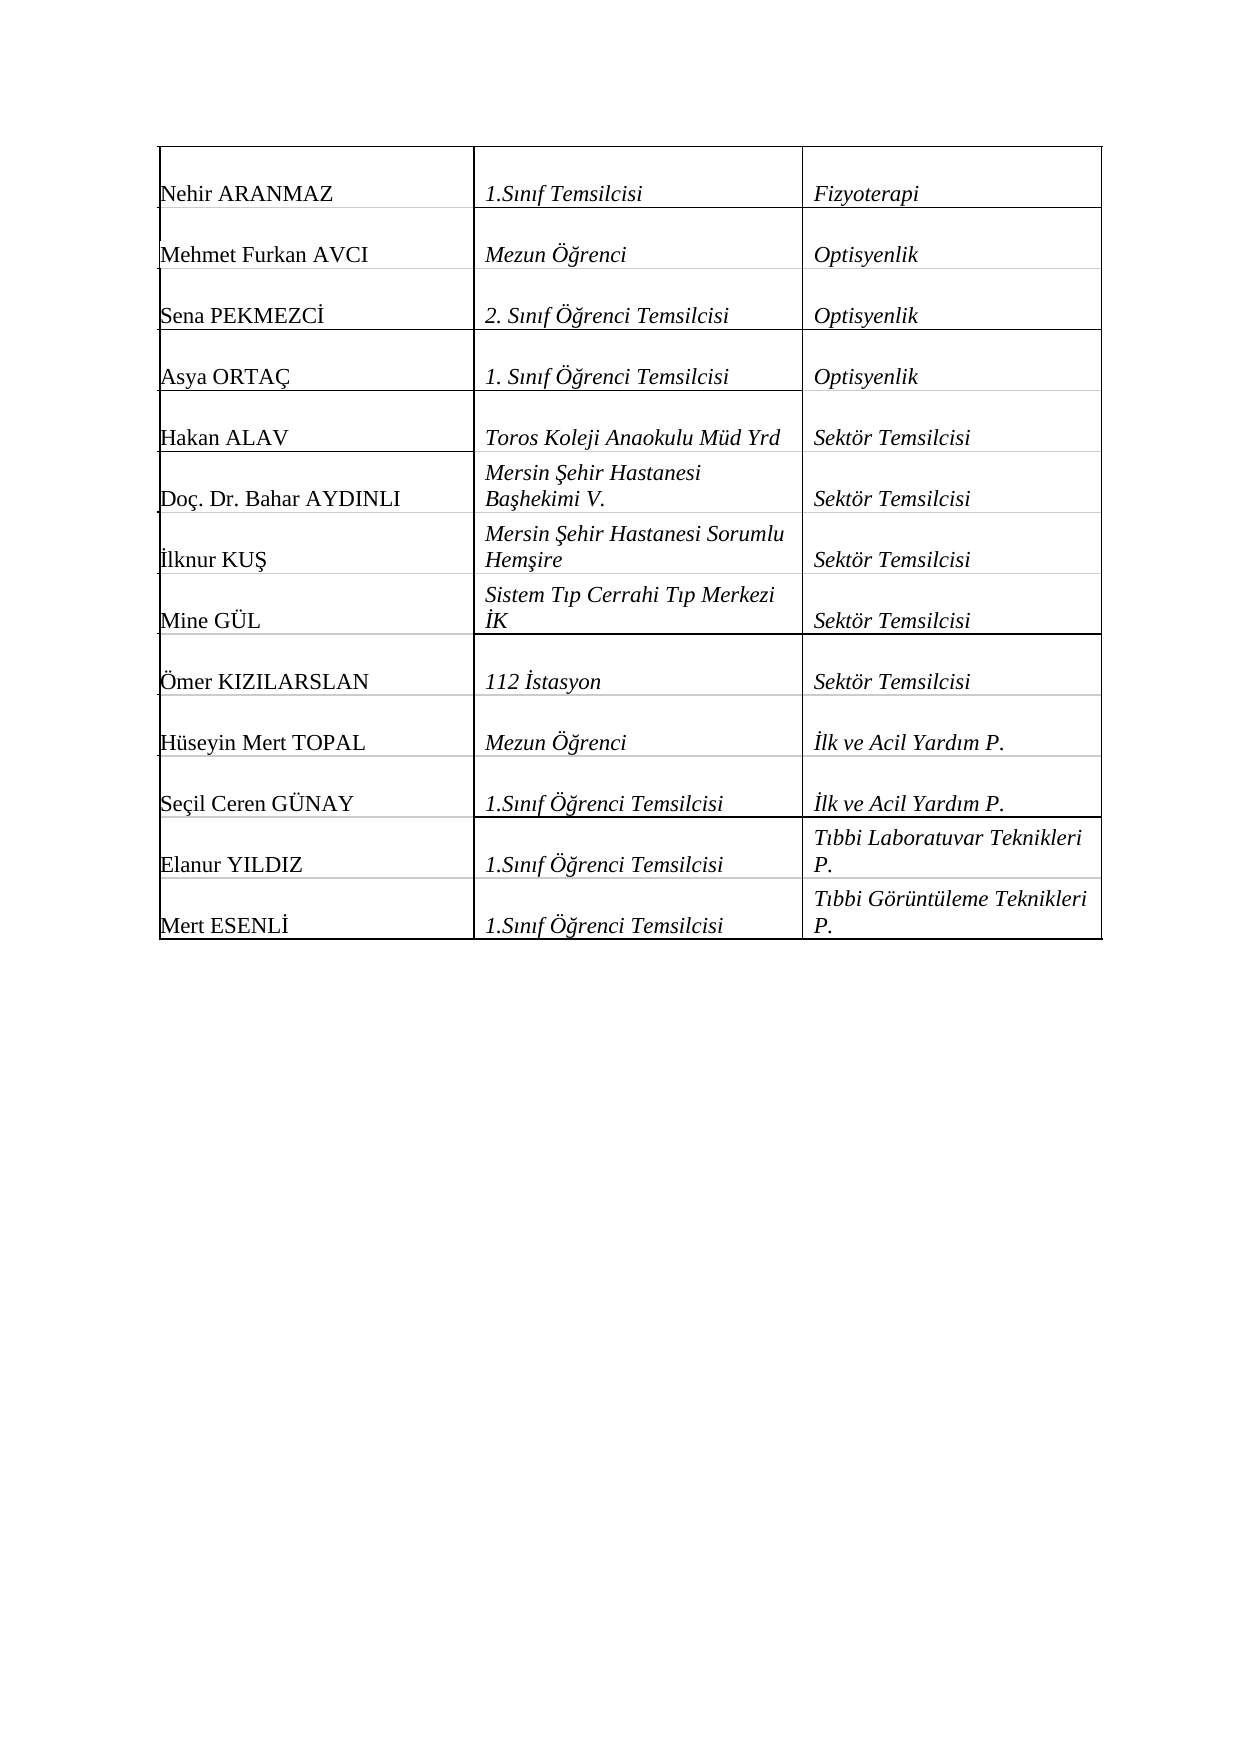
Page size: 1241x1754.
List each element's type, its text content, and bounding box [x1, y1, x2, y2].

table_cell Optisyenlik [803, 208, 1101, 268]
table_cell İlk ve Acil Yardım P. [803, 757, 1101, 816]
table_cell Mezun Öğrenci [475, 696, 802, 755]
table_cell 1.Sınıf Öğrenci Temsilcisi [475, 818, 802, 877]
table_cell 112 İstasyon [475, 635, 802, 694]
table_cell İlk ve Acil Yardım P. [803, 696, 1101, 755]
table_cell Sektör Temsilcisi [803, 452, 1101, 511]
table_cell Tıbbi Görüntüleme Teknikleri P. [803, 879, 1101, 938]
table_cell Mine GÜL [161, 574, 473, 633]
table_cell 2. Sınıf Öğrenci Temsilcisi [475, 269, 802, 329]
table_cell Optisyenlik [803, 330, 1101, 389]
table_cell Sistem Tıp Cerrahi Tıp Merkezi İK [475, 574, 802, 633]
table_cell Fizyoterapi [803, 147, 1101, 207]
table_cell 1.Sınıf Öğrenci Temsilcisi [475, 879, 802, 938]
table_cell 1.Sınıf Öğrenci Temsilcisi [475, 757, 802, 816]
table_cell Doç. Dr. Bahar AYDINLI [161, 452, 473, 511]
table_cell Asya ORTAÇ [161, 330, 473, 389]
table_cell Mersin Şehir Hastanesi Başhekimi V. [475, 452, 802, 511]
table_cell Sektör Temsilcisi [803, 513, 1101, 572]
table_cell Ömer KIZILARSLAN [161, 635, 473, 694]
table_cell Sektör Temsilcisi [803, 391, 1101, 451]
table_cell Hüseyin Mert TOPAL [161, 696, 473, 755]
table_cell Hakan ALAV [161, 391, 473, 451]
table_cell Sena PEKMEZCİ [161, 269, 473, 329]
table_cell 1.Sınıf Temsilcisi [475, 147, 802, 207]
table_cell 1. Sınıf Öğrenci Temsilcisi [475, 330, 802, 389]
table_cell Mezun Öğrenci [475, 208, 802, 268]
table_cell Optisyenlik [803, 269, 1101, 329]
table_cell Elanur YILDIZ [161, 818, 473, 877]
table_cell İlknur KUŞ [161, 513, 473, 572]
table_cell Tıbbi Laboratuvar Teknikleri P. [803, 818, 1101, 877]
table_cell Seçil Ceren GÜNAY [161, 757, 473, 816]
table_cell Mert ESENLİ [161, 879, 473, 938]
table_cell Sektör Temsilcisi [803, 574, 1101, 633]
table_cell Nehir ARANMAZ [161, 147, 473, 207]
table_cell Mersin Şehir Hastanesi Sorumlu Hemşire [475, 513, 802, 572]
table_cell Mehmet Furkan AVCI [161, 208, 473, 268]
table_cell Toros Koleji Anaokulu Müd Yrd [475, 391, 802, 451]
table_cell Sektör Temsilcisi [803, 635, 1101, 694]
